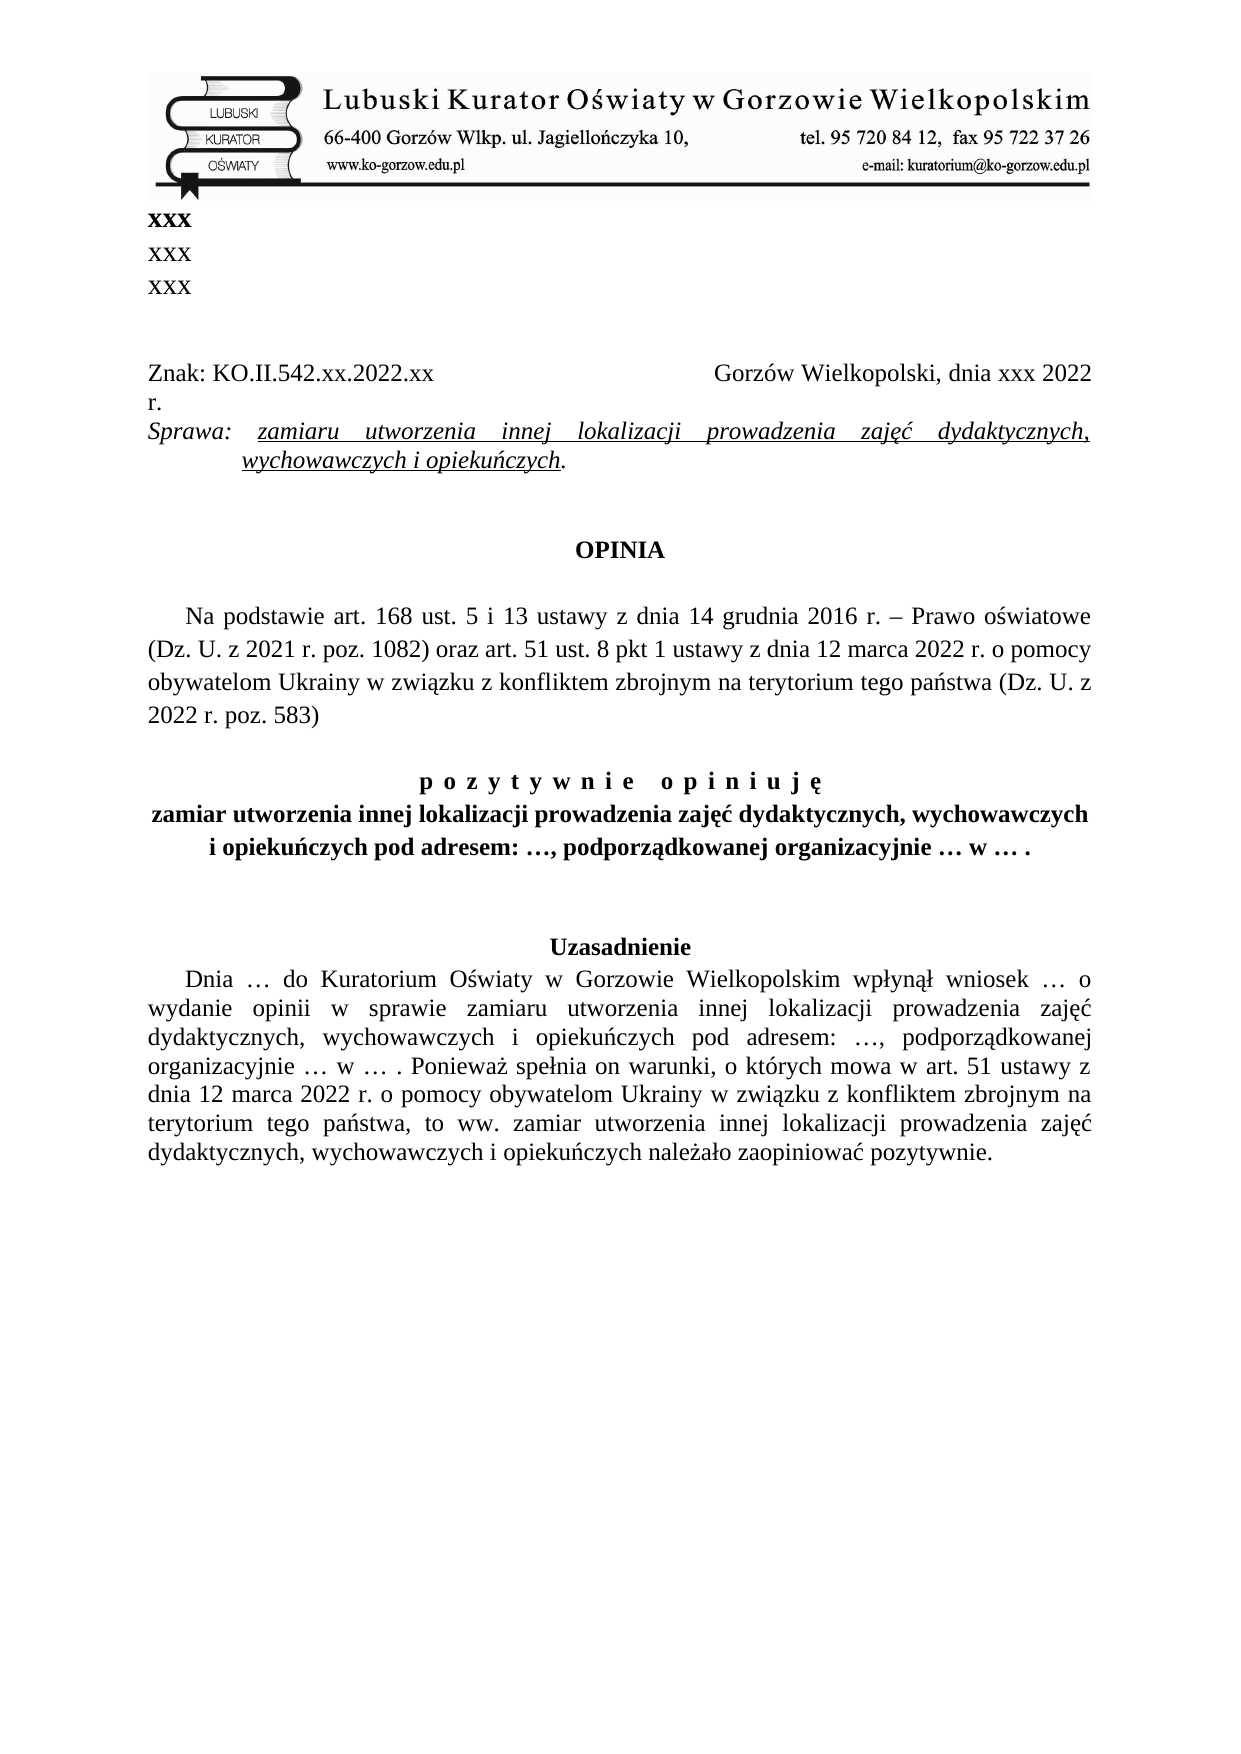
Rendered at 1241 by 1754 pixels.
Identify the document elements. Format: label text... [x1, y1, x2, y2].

text xxx [148, 201, 1093, 234]
text pozytywnie opiniuję [148, 766, 1093, 795]
list xxx [148, 234, 1093, 267]
text Na podstawie art. 168 ust. 5 i 13 ustawy z dnia 14 grudnia 2016 r. – Prawo oświatowe (Dz. U. z 2021 r. poz. 1082) oraz art. 51 ust. 8 pkt 1 ustawy z dnia 12 marca 2022 r. o pomocy obywatelom Ukrainy w związku z konfliktem zbrojnym na terytorium tego państwa (Dz. U. z 2022 r. poz. 583) [148, 601, 1093, 729]
text zamiar utworzenia innej lokalizacji prowadzenia zajęć dydaktycznych, wychowawczych i opiekuńczych pod adresem: …, podporządkowanej organizacyjnie … w … . [148, 799, 1093, 861]
subtitle Uzasadnienie [148, 932, 1093, 960]
picture [147, 73, 1093, 201]
text Sprawa: zamiaru utworzenia innej lokalizacji prowadzenia zajęć dydaktycznych, wychowawczych i opiekuńczych. [148, 416, 1093, 473]
text Znak: KO.II.542.xx.2022.xx Gorzów Wielkopolski, dnia xxx 2022 r. [148, 358, 1093, 416]
list xxx [148, 267, 1093, 301]
text OPINIA [148, 535, 1093, 564]
text Dnia … do Kuratorium Oświaty w Gorzowie Wielkopolskim wpłynął wniosek … o wydanie opinii w sprawie zamiaru utworzenia innej lokalizacji prowadzenia zajęć dydaktycznych, wychowawczych i opiekuńczych pod adresem: …, podporządkowanej organizacyjnie … w … . Ponieważ spełnia on warunki, o których mowa w art. 51 ustawy z dnia 12 marca 2022 r. o pomocy obywatelom Ukrainy w związku z konfliktem zbrojnym na terytorium tego państwa, to ww. zamiar utworzenia innej lokalizacji prowadzenia zajęć dydaktycznych, wychowawczych i opiekuńczych należało zaopiniować pozytywnie. [148, 964, 1093, 1166]
